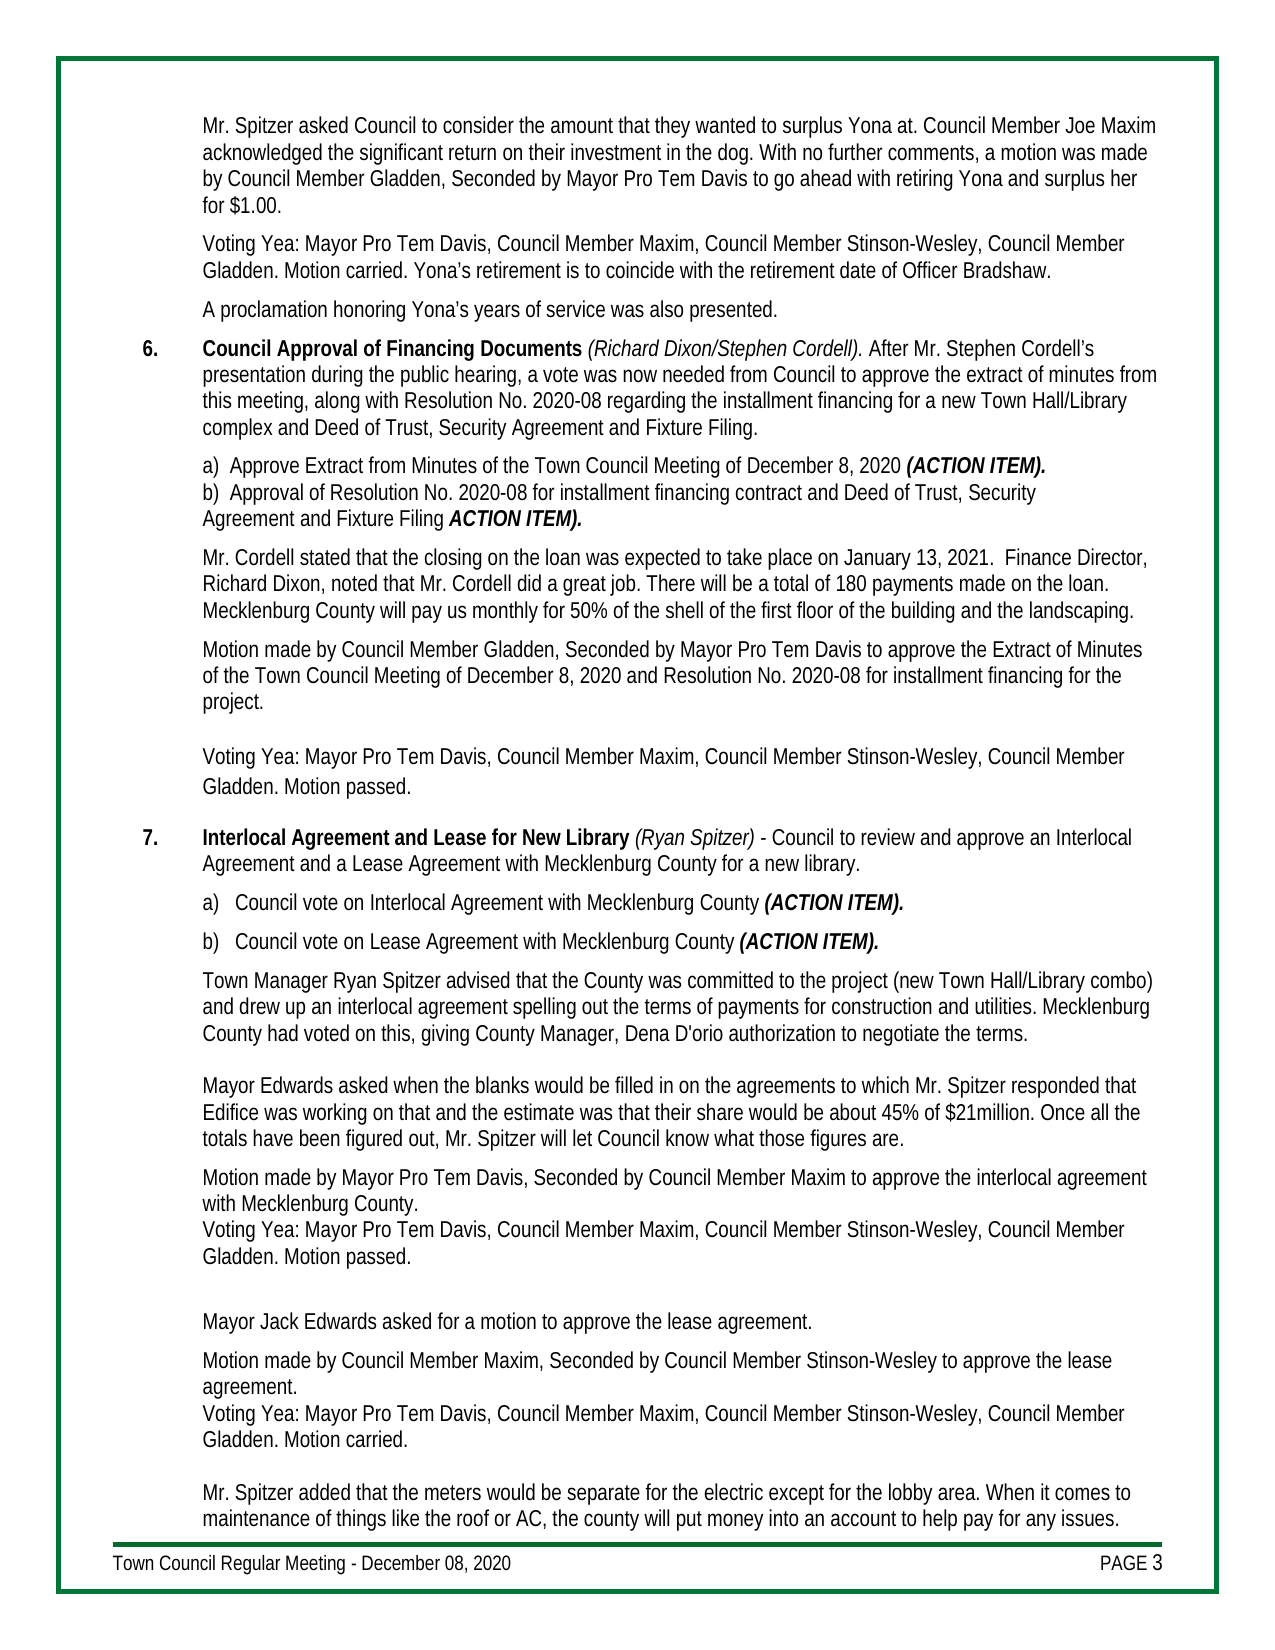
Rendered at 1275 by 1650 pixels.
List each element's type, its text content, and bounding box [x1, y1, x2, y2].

text b) Council vote on Lease Agreement with Mecklenburg County (ACTION ITEM). [202, 928, 1162, 954]
text Voting Yea: Mayor Pro Tem Davis, Council Member Maxim, Council Member Stinson-Wesley, Council Member Gladden. Motion passed. [202, 743, 1162, 799]
text 7. Interlocal Agreement and Lease for New Library (Ryan Spitzer) - Council to review and approve an Interlocal Agreement and a Lease Agreement with Mecklenburg County for a new library. [142, 824, 1162, 877]
text Motion made by Council Member Gladden, Seconded by Mayor Pro Tem Davis to approve the Extract of Minutes of the Town Council Meeting of December 8, 2020 and Resolution No. 2020-08 for installment financing for the project. [202, 636, 1162, 743]
text 6. Council Approval of Financing Documents (Richard Dixon/Stephen Cordell). After Mr. Stephen Cordell’s presentation during the public hearing, a vote was now needed from Council to approve the extract of minutes from this meeting, along with Resolution No. 2020-08 regarding the installment financing for a new Town Hall/Library complex and Deed of Trust, Security Agreement and Fixture Filing. [142, 334, 1162, 440]
text Mayor Jack Edwards asked for a motion to approve the lease agreement. [202, 1282, 1162, 1334]
text A proclamation honoring Yona’s years of service was also presented. [202, 296, 1162, 322]
text a) Approve Extract from Minutes of the Town Council Meeting of December 8, 2020 (ACTION ITEM). b) Approval of Resolution No. 2020-08 for installment financing contract and Deed of Trust, Security Agreement and Fixture Filing ACTION ITEM). [202, 452, 1162, 531]
text Mr. Cordell stated that the closing on the loan was expected to take place on January 13, 2021. Finance Director, Richard Dixon, noted that Mr. Cordell did a great job. There will be a total of 180 payments made on the loan. Mecklenburg County will pay us monthly for 50% of the shell of the first floor of the building and the landscaping. [202, 544, 1162, 623]
text a) Council vote on Interlocal Agreement with Mecklenburg County (ACTION ITEM). [202, 889, 1162, 915]
text Voting Yea: Mayor Pro Tem Davis, Council Member Maxim, Council Member Stinson-Wesley, Council Member Gladden. Motion carried. Yona’s retirement is to coincide with the retirement date of Officer Bradshaw. [202, 230, 1162, 283]
text Town Manager Ryan Spitzer advised that the County was committed to the project (new Town Hall/Library combo) and drew up an interlocal agreement spelling out the terms of payments for construction and utilities. Mecklenburg County had voted on this, giving County Manager, Dena D'orio authorization to negotiate the terms. Mayor Edwards asked when the blanks would be filled in on the agreements to which Mr. Spitzer responded that Edifice was working on that and the estimate was that their share would be about 45% of $21million. Once all the totals have been figured out, Mr. Spitzer will let Council know what those figures are. [202, 967, 1162, 1151]
text Mr. Spitzer asked Council to consider the amount that they wanted to surplus Yona at. Council Member Joe Maxim acknowledged the significant return on their investment in the dog. With no further comments, a motion was made by Council Member Gladden, Seconded by Mayor Pro Tem Davis to go ahead with retiring Yona and surplus her for $1.00. [202, 112, 1162, 218]
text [202, 1347, 1162, 1531]
text Motion made by Mayor Pro Tem Davis, Seconded by Council Member Maxim to approve the interlocal agreement with Mecklenburg County. Voting Yea: Mayor Pro Tem Davis, Council Member Maxim, Council Member Stinson-Wesley, Council Member Gladden. Motion passed. [202, 1164, 1162, 1269]
